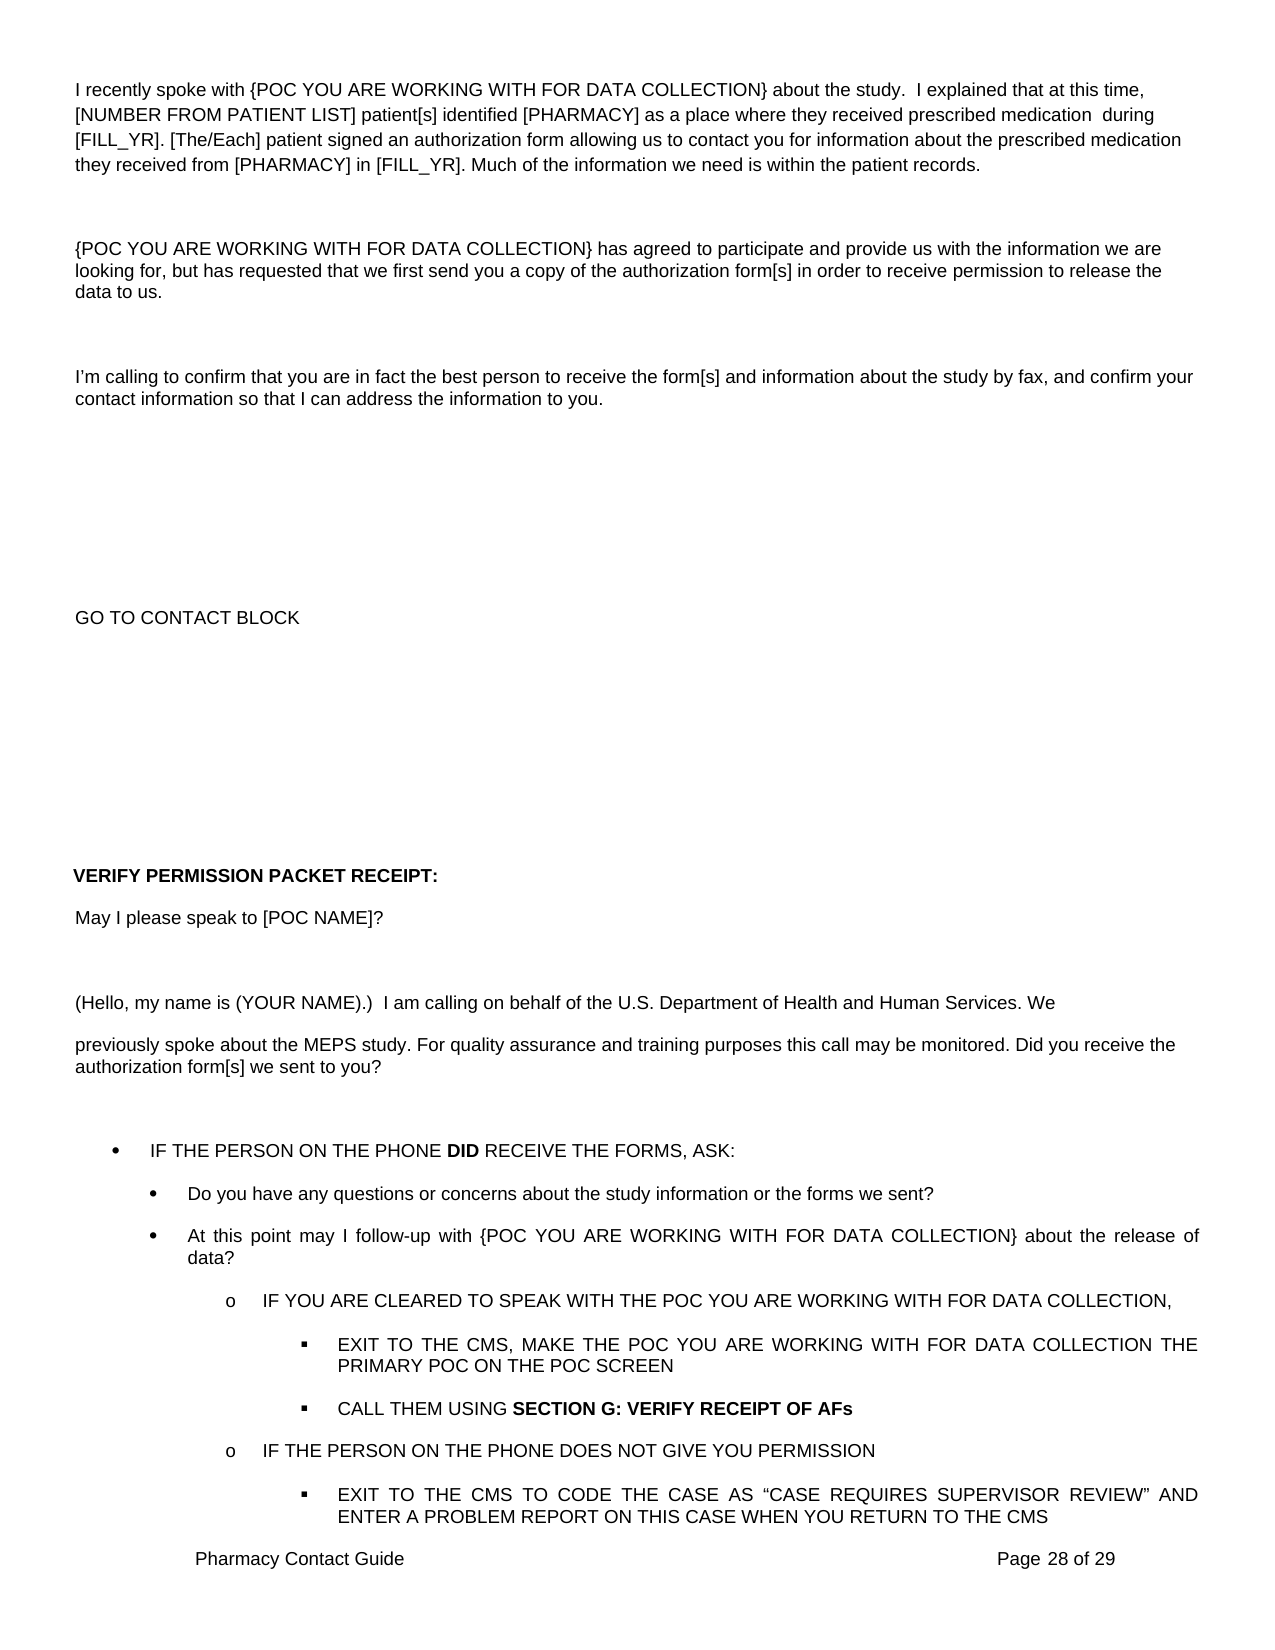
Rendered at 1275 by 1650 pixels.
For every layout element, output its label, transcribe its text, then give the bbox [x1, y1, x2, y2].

text GO TO CONTACT BLOCK [75, 607, 1200, 628]
text previously spoke about the MEPS study. For quality assurance and training purposes this call may be monitored. Did you receive the authorization form[s] we sent to you? [75, 1034, 1200, 1077]
text VERIFY PERMISSION PACKET RECEIPT: [73, 861, 1200, 886]
list EXIT TO THE CMS, MAKE THE POC YOU ARE WORKING WITH FOR DATA COLLECTION THE PRIMARY POC ON THE POC SCREEN [300, 1333, 1200, 1377]
list IF THE PERSON ON THE PHONE DID RECEIVE THE FORMS, ASK: [112, 1140, 1200, 1162]
list IF YOU ARE CLEARED TO SPEAK WITH THE POC YOU ARE WORKING WITH FOR DATA COLLECTION, [225, 1289, 1200, 1313]
text (Hello, my name is (YOUR NAME).) I am calling on behalf of the U.S. Department of Health and Human Services. We [75, 992, 1200, 1013]
text I’m calling to confirm that you are in fact the best person to receive the form[s] and information about the study by fax, and confirm your contact information so that I can address the information to you. [75, 366, 1200, 409]
list Do you have any questions or concerns about the study information or the forms we sent? [150, 1183, 1200, 1204]
list EXIT TO THE CMS TO CODE THE CASE AS “CASE REQUIRES SUPERVISOR REVIEW” AND ENTER A PROBLEM REPORT ON THIS CASE WHEN YOU RETURN TO THE CMS [300, 1484, 1200, 1527]
text I recently spoke with {POC YOU ARE WORKING WITH FOR DATA COLLECTION} about the study. I explained that at this time, [NUMBER FROM PATIENT LIST] patient[s] identified [PHARMACY] as a place where they received prescribed medication during [FILL_YR]. [The/Each] patient signed an authorization form allowing us to contact you for information about the prescribed medication they received from [PHARMACY] in [FILL_YR]. Much of the information we need is within the patient records. [75, 75, 1200, 175]
list At this point may I follow-up with {POC YOU ARE WORKING WITH FOR DATA COLLECTION} about the release of data? [150, 1225, 1200, 1268]
list CALL THEM USING SECTION G: VERIFY RECEIPT OF AFs [300, 1397, 1200, 1419]
text May I please speak to [POC NAME]? [75, 907, 1200, 928]
list IF THE PERSON ON THE PHONE DOES NOT GIVE YOU PERMISSION [225, 1440, 1200, 1463]
text {POC YOU ARE WORKING WITH FOR DATA COLLECTION} has agreed to participate and provide us with the information we are looking for, but has requested that we first send you a copy of the authorization form[s] in order to receive permission to release the data to us. [75, 238, 1200, 303]
